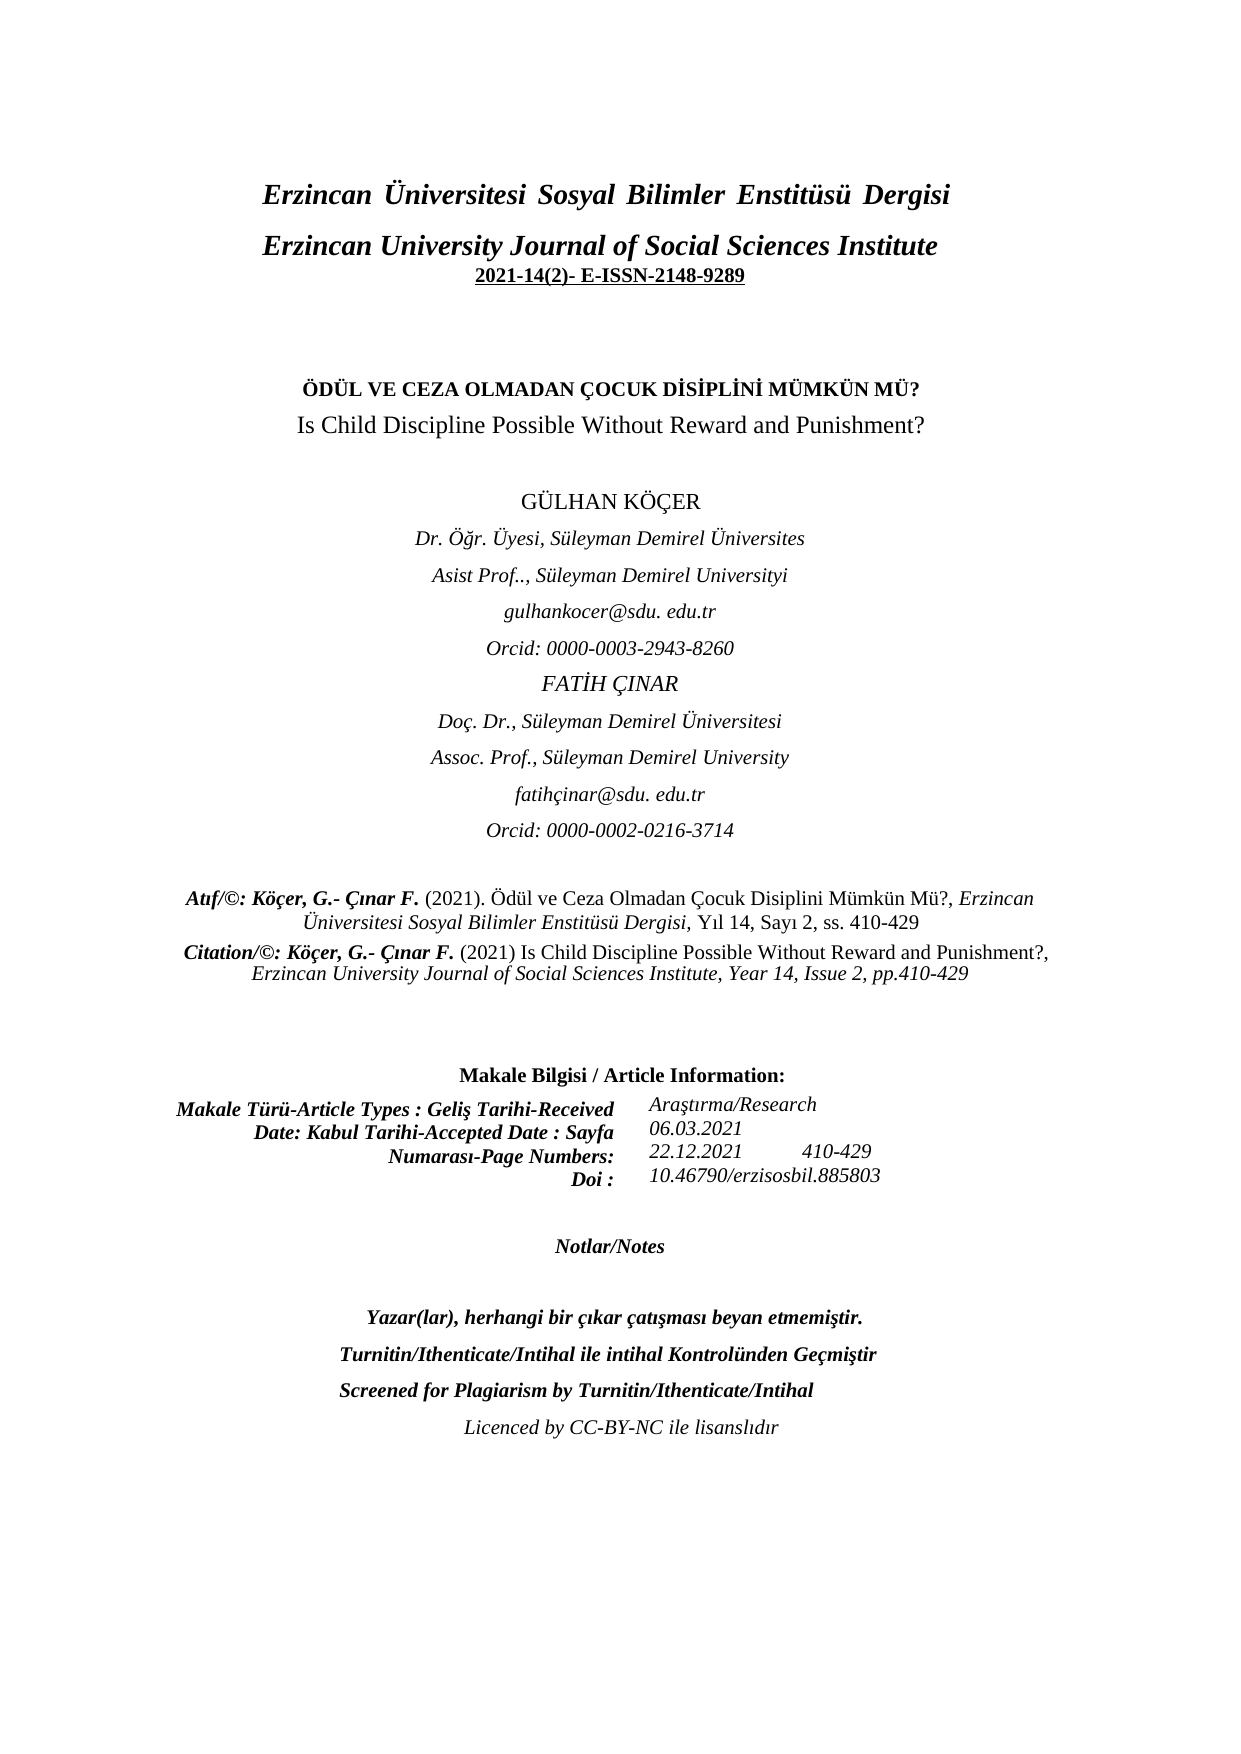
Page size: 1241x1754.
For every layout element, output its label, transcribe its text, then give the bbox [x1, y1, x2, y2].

text ÖDÜL VE CEZA OLMADAN ÇOCUK DİSİPLİNİ MÜMKÜN MÜ? [174, 380, 1047, 401]
text GÜLHAN KÖÇER [174, 480, 1047, 517]
text Citation/©: Köçer, G.- Çınar F. (2021) Is Child Discipline Possible Without Reward and Punishment?, [174, 943, 1049, 963]
text Notlar/Notes [174, 1237, 1047, 1258]
text Licenced by CC-BY-NC ile lisanslıdır [195, 1405, 1049, 1441]
list Makale Türü-Article Types : Geliş Tarihi-Received Date: Kabul Tarihi-Accepted Date : Sayfa Numarası-Page Numbers: [174, 1097, 1049, 1168]
text Makale Bilgisi / Article Information: [195, 1066, 1049, 1087]
text Dr. Öğr. Üyesi, Süleyman Demirel Üniversites Asist Prof.., Süleyman Demirel Universityi gulhankocer@sdu. edu.tr Orcid: 0000-0003-2943-8260 FATİH ÇINAR [174, 517, 1047, 699]
text Is Child Discipline Possible Without Reward and Punishment? [174, 414, 1047, 439]
text Atıf/©: Köçer, G.- Çınar F. (2021). Ödül ve Ceza Olmadan Çocuk Disiplini Mümkün Mü?, Erzincan Üniversitesi Sosyal Bilimler Enstitüsü Dergisi, Yıl 14, Sayı 2, ss. 410-429 [174, 886, 1047, 934]
text Doç. Dr., Süleyman Demirel Üniversitesi Assoc. Prof., Süleyman Demirel University fatihçinar@sdu. edu.tr Orcid: 0000-0002-0216-3714 [174, 699, 1047, 845]
text Erzincan University Journal of Social Sciences Institute, Year 14, Issue 2, pp.410-429 [174, 963, 1047, 984]
text Yazar(lar), herhangi bir çıkar çatışması beyan etmemiştir. Turnitin/Ithenticate/Intihal ile intihal Kontrolünden Geçmiştir Screened for Plagiarism by Turnitin/Ithenticate/Intihal [339, 1296, 882, 1405]
text Doi : [174, 1168, 1049, 1191]
